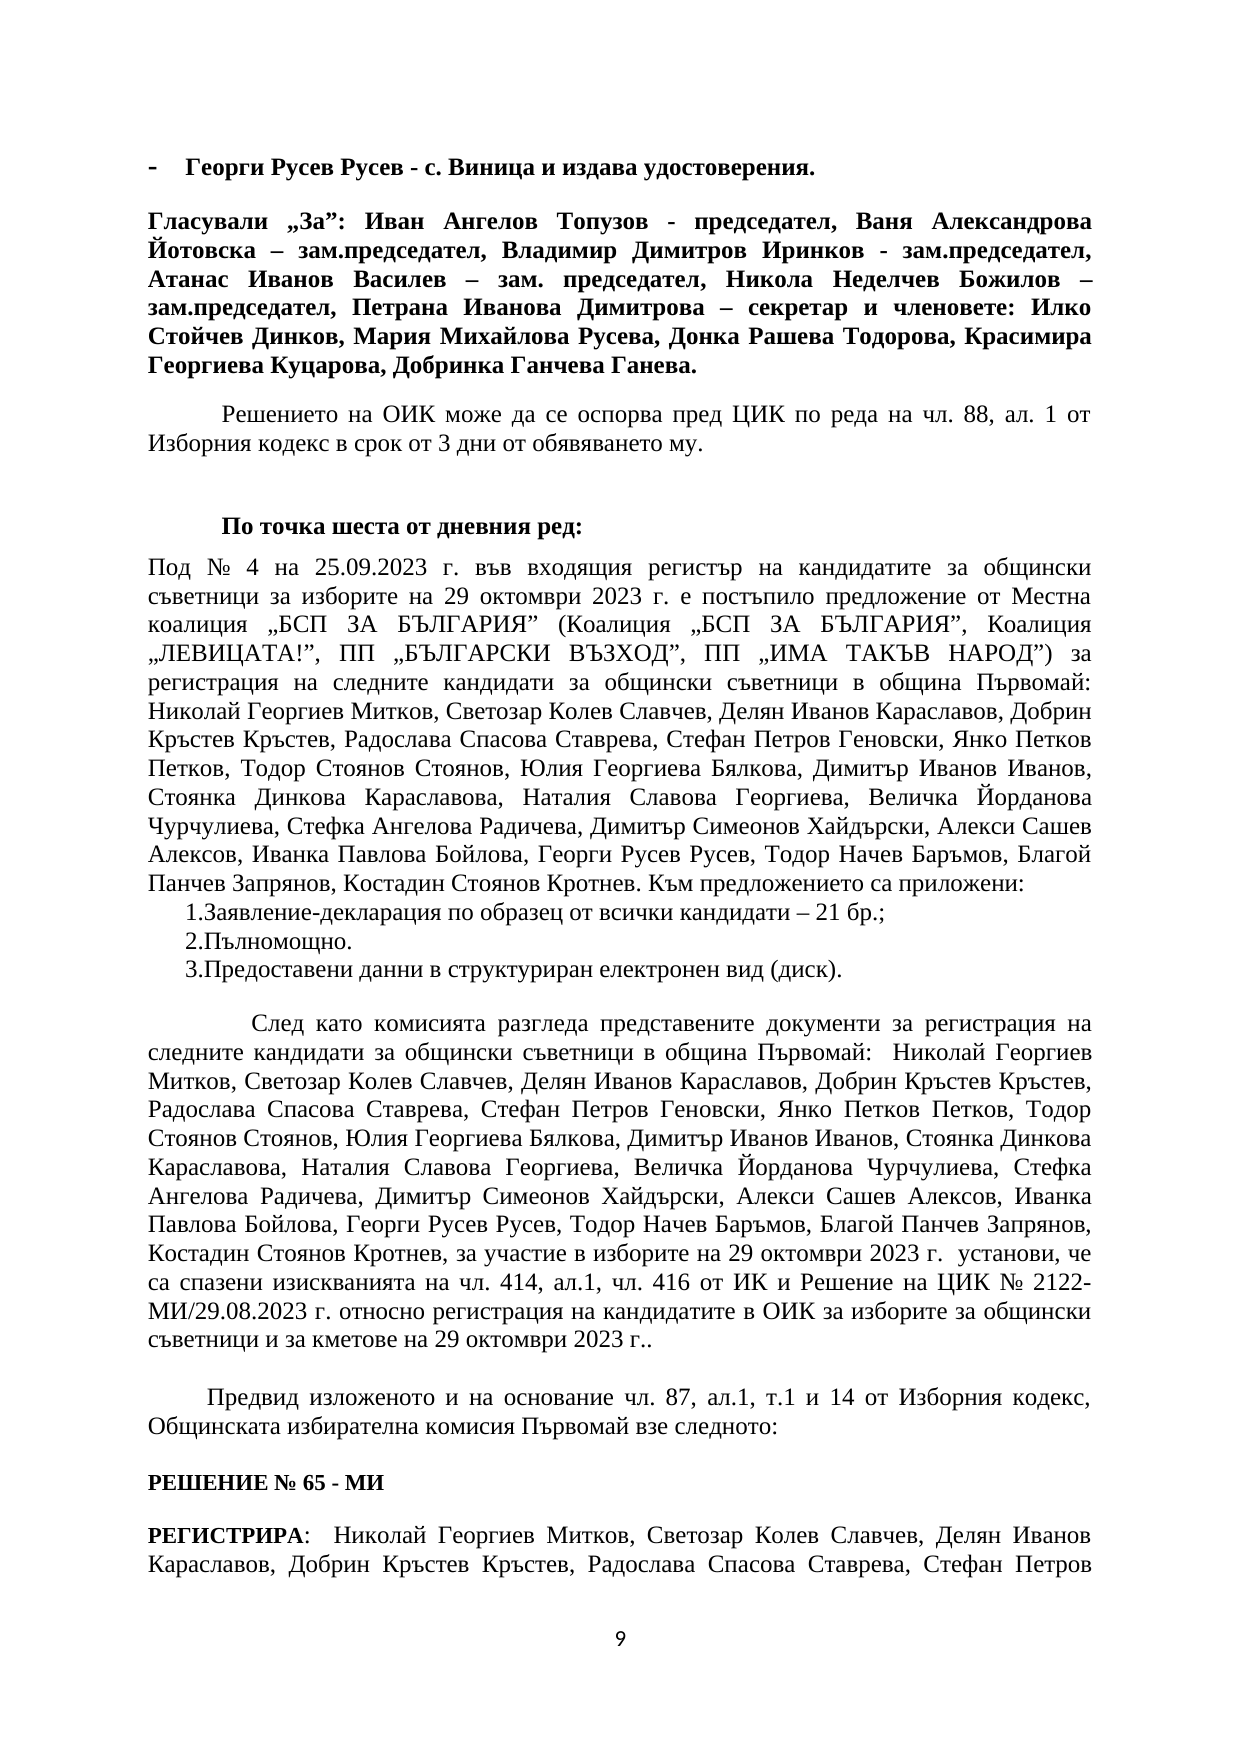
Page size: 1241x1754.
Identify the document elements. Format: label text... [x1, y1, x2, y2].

text 1.Заявление-декларация по образец от всички кандидати – 21 бр.; [185, 897, 1093, 926]
text По точка шеста от дневния ред: [148, 511, 1093, 539]
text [148, 1520, 1093, 1578]
list След като комисията разгледа представените документи за регистрация на следните кандидати за общински съветници в община Първомай: Николай Георгиев Митков, Светозар Колев Славчев, Делян Иванов Караславов, Добрин Кръстев Кръстев, Радослава Спасова Ставрева, Стефан Петров Геновски, Янко Петков Петков, Тодор Стоянов Стоянов, Юлия Георгиева Бялкова, Димитър Иванов Иванов, Стоянка Динкова Караславова, Наталия Славова Георгиева, Величка Йорданова Чурчулиева, Стефка Ангелова Радичева, Димитър Симеонов Хайдърски, Алекси Сашев Алексов, Иванка Павлова Бойлова, Георги Русев Русев, Тодор Начев Баръмов, Благой Панчев Запрянов, Костадин Стоянов Кротнев, за участие в изборите на 29 октомври 2023 г. установи, че са спазени изискванията на чл. 414, ал.1, чл. 416 от ИК и Решение на ЦИК № 2122-МИ/29.08.2023 г. относно регистрация на кандидатите в ОИК за изборите за общински съветници и за кметове на 29 октомври 2023 г.. [148, 1008, 1093, 1353]
text Предвид изложеното и на основание чл. 87, ал.1, т.1 и 14 от Изборния кодекс, Общинската избирателна комисия Първомай взе следното: [148, 1382, 1093, 1440]
list Георги Русев Русев - с. Виница и издава удостоверения. [148, 148, 1093, 181]
text 3.Предоставени данни в структуриран електронен вид (диск). [185, 954, 1093, 983]
text Решението на ОИК може да се оспорва пред ЦИК по реда на чл. 88, ал. 1 от Изборния кодекс в срок от 3 дни от обявяването му. [148, 399, 1093, 457]
text Гласували „За”: Иван Ангелов Топузов - председател, Ваня Александрова Йотовска – зам.председател, Владимир Димитров Иринков - зам.председател, Атанас Иванов Василев – зам. председател, Никола Неделчев Божилов – зам.председател, Петрана Иванова Димитрова – секретар и членовете: Илко Стойчев Динков, Мария Михайлова Русева, Донка Рашева Тодорова, Красимира Георгиева Куцарова, Добринка Ганчева Ганева. [148, 206, 1093, 379]
text РЕШЕНИЕ № 65 - МИ [148, 1469, 1093, 1495]
text 2.Пълномощно. [185, 926, 1093, 954]
text Под № 4 на 25.09.2023 г. във входящия регистър на кандидатите за общински съветници за изборите на 29 октомври 2023 г. е постъпило предложение от Местна коалиция „БСП ЗА БЪЛГАРИЯ” (Коалиция „БСП ЗА БЪЛГАРИЯ”, Коалиция „ЛЕВИЦАТА!”, ПП „БЪЛГАРСКИ ВЪЗХОД”, ПП „ИМА ТАКЪВ НАРОД”) за регистрация на следните кандидати за общински съветници в община Първомай: Николай Георгиев Митков, Светозар Колев Славчев, Делян Иванов Караславов, Добрин Кръстев Кръстев, Радослава Спасова Ставрева, Стефан Петров Геновски, Янко Петков Петков, Тодор Стоянов Стоянов, Юлия Георгиева Бялкова, Димитър Иванов Иванов, Стоянка Динкова Караславова, Наталия Славова Георгиева, Величка Йорданова Чурчулиева, Стефка Ангелова Радичева, Димитър Симеонов Хайдърски, Алекси Сашев Алексов, Иванка Павлова Бойлова, Георги Русев Русев, Тодор Начев Баръмов, Благой Панчев Запрянов, Костадин Стоянов Кротнев. Към предложението са приложени: [148, 552, 1093, 897]
